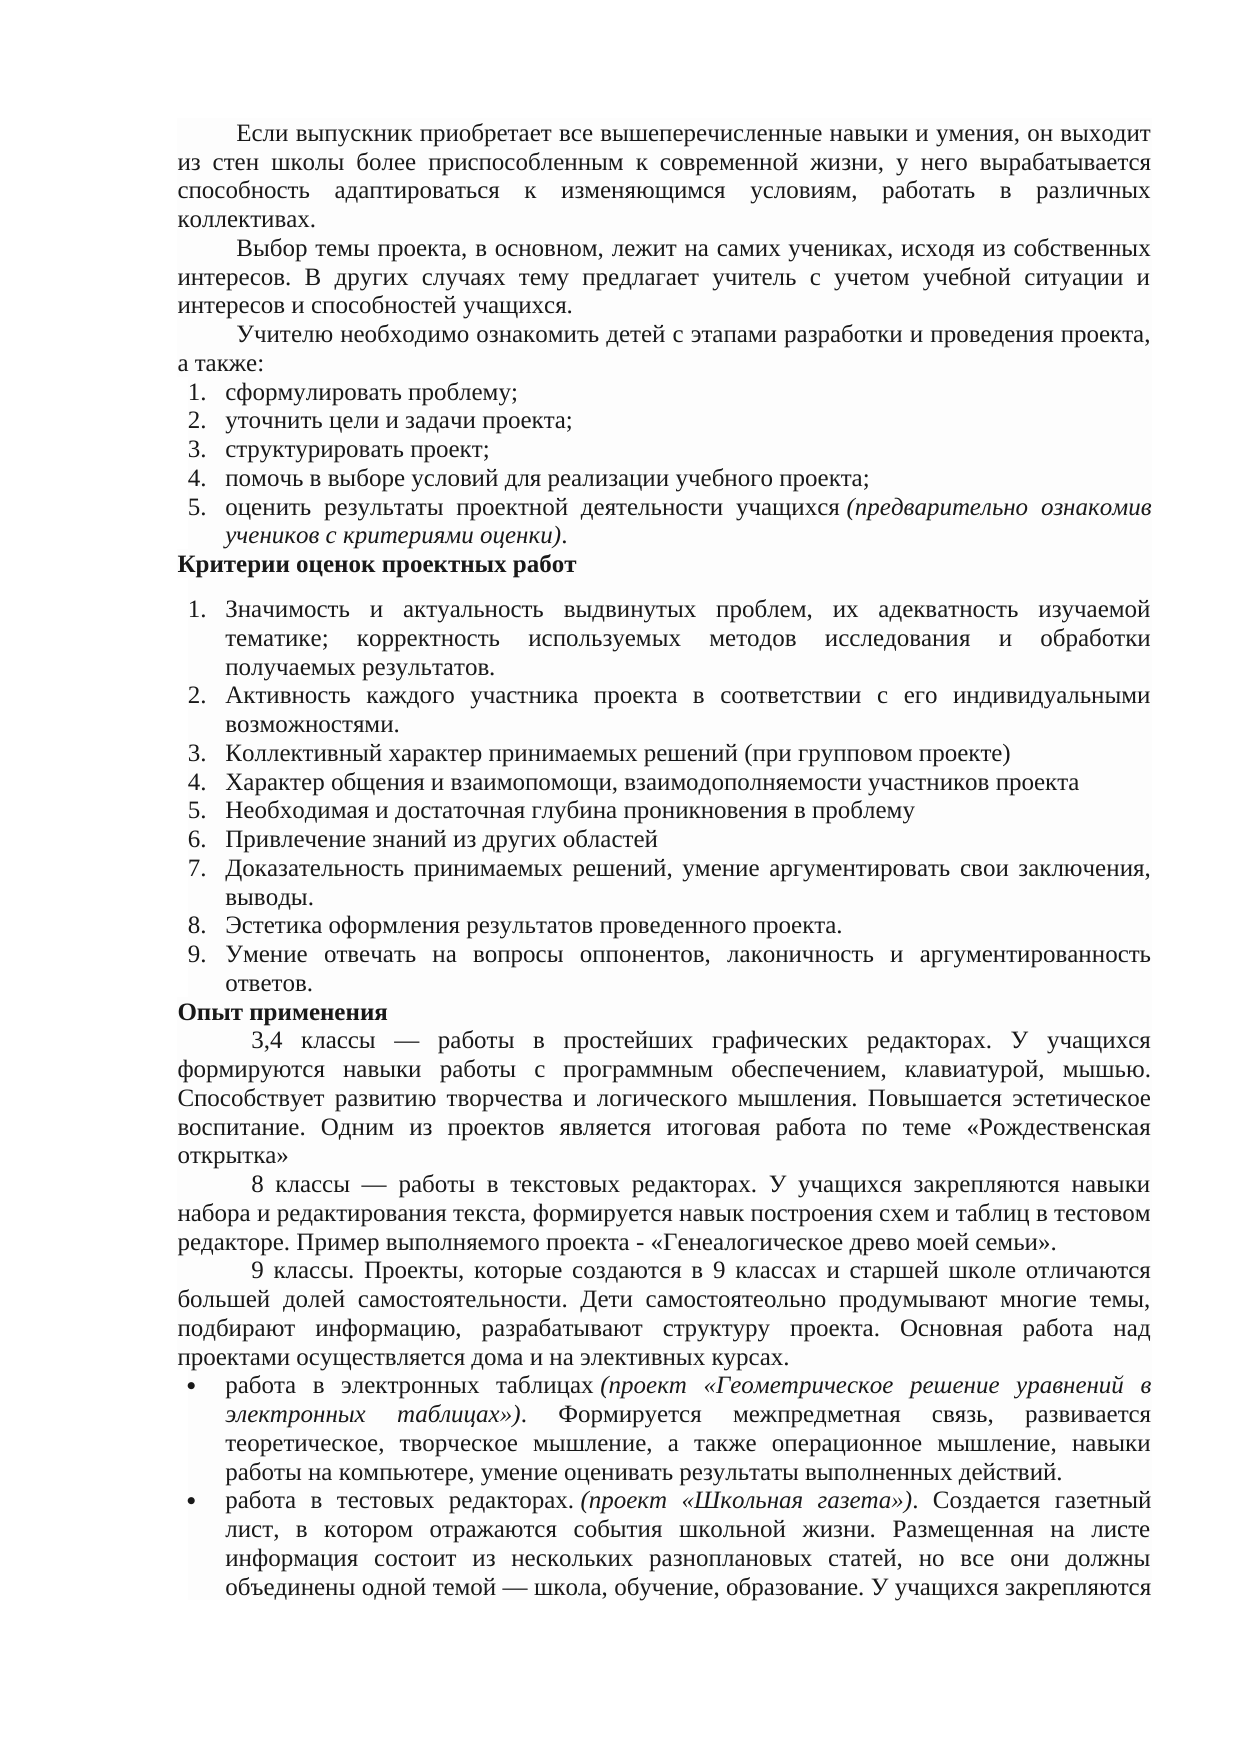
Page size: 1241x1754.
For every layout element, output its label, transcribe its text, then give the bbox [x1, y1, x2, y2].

list Доказательность принимаемых решений, умение аргументировать свои заключения, выводы. [188, 853, 1152, 910]
list помочь в выборе условий для реализации учебного проекта; [188, 463, 1152, 492]
text Если выпускник приобретает все вышеперечисленные навыки и умения, он выходит из стен школы более приспособленным к современной жизни, у него вырабатывается способность адаптироваться к изменяющимся условиям, работать в различных коллективах. [177, 118, 1152, 233]
list Привлечение знаний из других областей [188, 824, 1152, 853]
text 3,4 классы — работы в простейших графических редакторах. У учащихся формируются навыки работы с программным обеспечением, клавиатурой, мышью. Способствует развитию творчества и логического мышления. Повышается эстетическое воспитание. Одним из проектов является итоговая работа по теме «Рождественская открытка» [177, 1025, 1152, 1169]
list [188, 1485, 1152, 1600]
list Коллективный характер принимаемых решений (при групповом проекте) [188, 738, 1152, 767]
text Выбор темы проекта, в основном, лежит на самих учениках, исходя из собственных интересов. В других случаях тему предлагает учитель с учетом учебной ситуации и интересов и способностей учащихся. [177, 233, 1152, 319]
list структурировать проект; [188, 434, 1152, 463]
text Критерии оценок проектных работ [177, 549, 1152, 578]
list Умение отвечать на вопросы оппонентов, лаконичность и аргументированность ответов. [188, 939, 1152, 997]
list оценить результаты проектной деятельности учащихся (предварительно ознакомив учеников с критериями оценки). [188, 492, 1152, 549]
list Характер общения и взаимопомощи, взаимодополняемости участников проекта [188, 767, 1152, 795]
list Эстетика оформления результатов проведенного проекта. [188, 910, 1152, 939]
list Необходимая и достаточная глубина проникновения в проблему [188, 795, 1152, 824]
list Значимость и актуальность выдвинутых проблем, их адекватность изучаемой тематике; корректность используемых методов исследования и обработки получаемых результатов. [188, 594, 1152, 680]
list Активность каждого участника проекта в соответствии с его индивидуальными возможностями. [188, 680, 1152, 738]
text 8 классы — работы в текстовых редакторах. У учащихся закрепляются навыки набора и редактирования текста, формируется навык построения схем и таблиц в тестовом редакторе. Пример выполняемого проекта - «Генеалогическое древо моей семьи». [177, 1169, 1152, 1255]
text Опыт применения [177, 997, 1152, 1025]
text Учителю необходимо ознакомить детей с этапами разработки и проведения проекта, а также: [177, 319, 1152, 377]
list работа в электронных таблицах (проект «Геометрическое решение уравнений в электронных таблицах»). Формируется межпредметная связь, развивается теоретическое, творческое мышление, а также операционное мышление, навыки работы на компьютере, умение оценивать результаты выполненных действий. [188, 1370, 1152, 1485]
list сформулировать проблему; [188, 377, 1152, 406]
text 9 классы. Проекты, которые создаются в 9 классах и старшей школе отличаются большей долей самостоятельности. Дети самостоятеольно продумывают многие темы, подбирают информацию, разрабатывают структуру проекта. Основная работа над проектами осуществляется дома и на элективных курсах. [177, 1255, 1152, 1370]
list уточнить цели и задачи проекта; [188, 406, 1152, 434]
